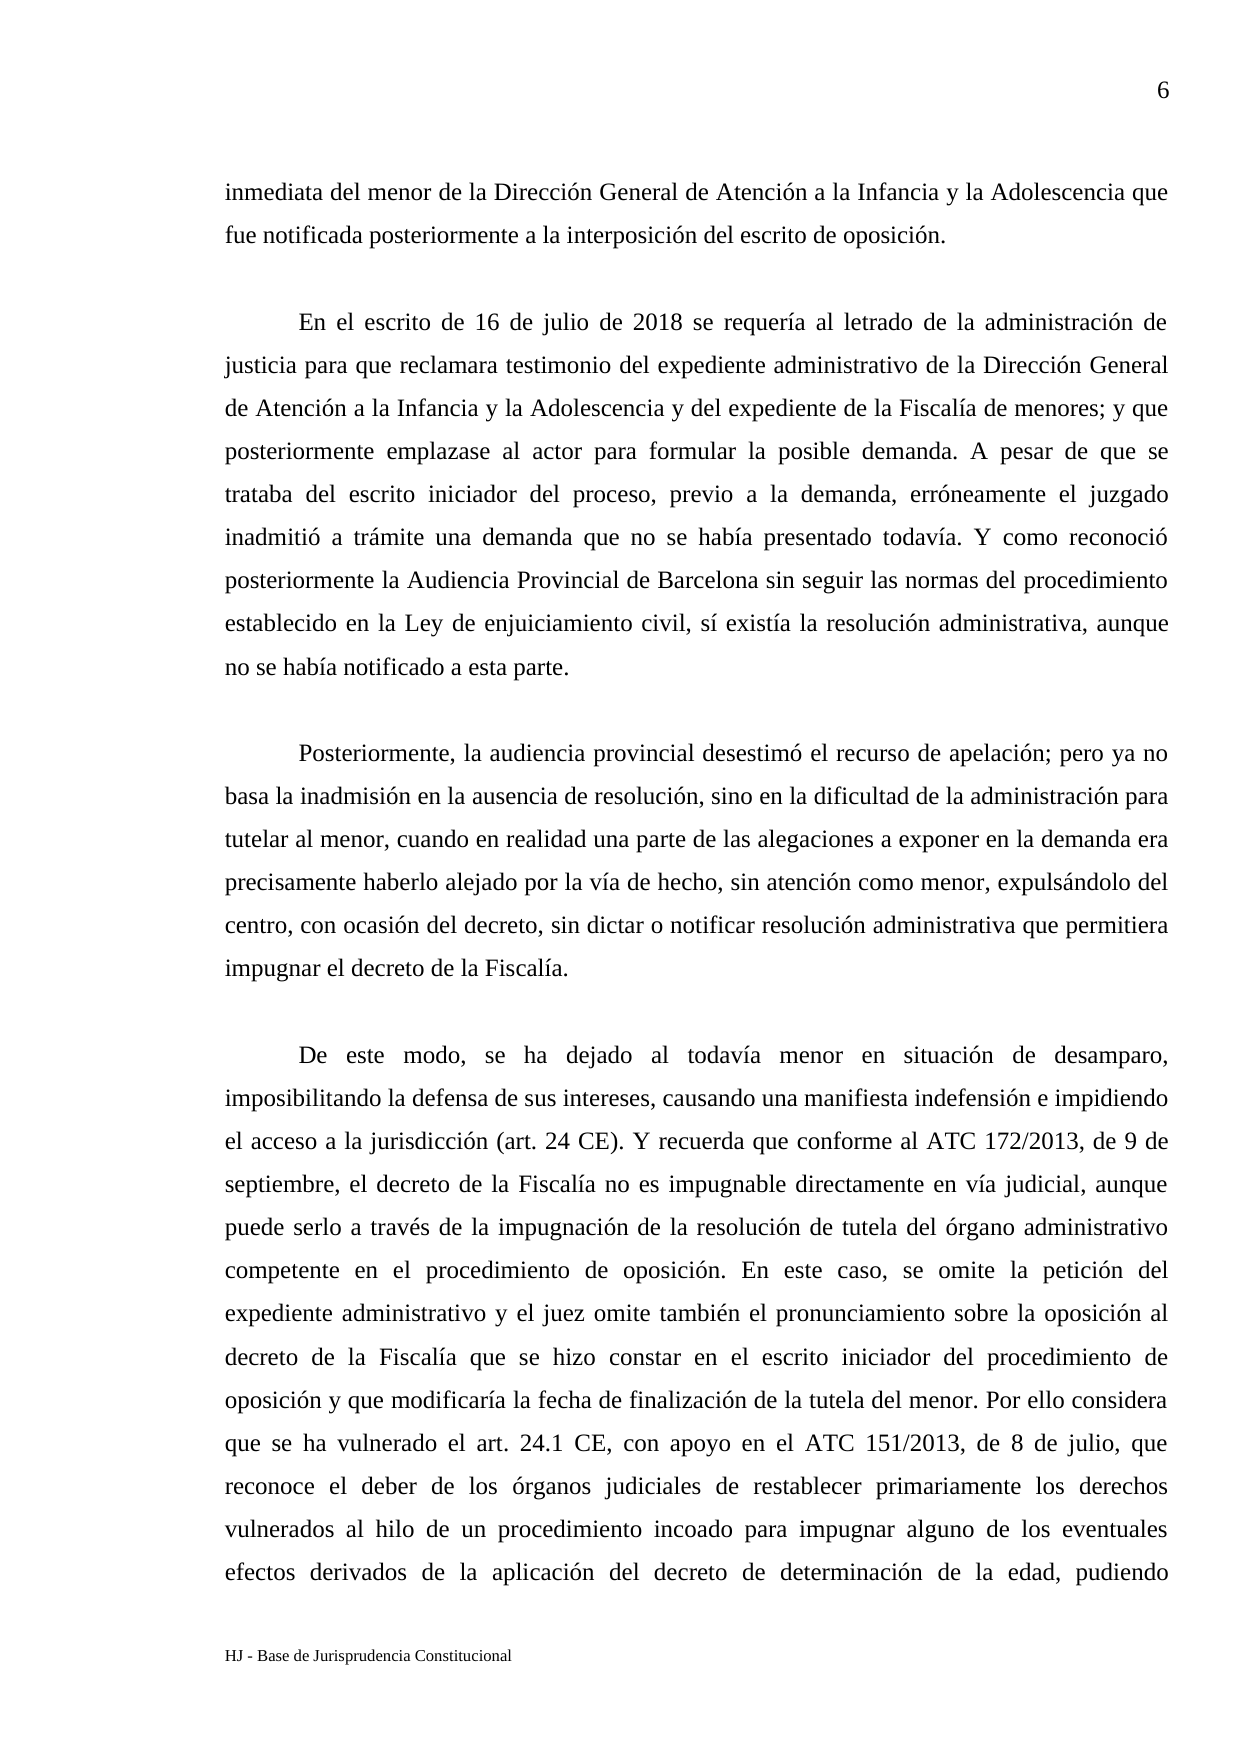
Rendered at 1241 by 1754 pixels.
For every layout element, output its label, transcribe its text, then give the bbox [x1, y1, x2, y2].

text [224, 1040, 1169, 1586]
text Posteriormente, la audiencia provincial desestimó el recurso de apelación; pero ya no basa la inadmisión en la ausencia de resolución, sino en la dificultad de la administración para tutelar al menor, cuando en realidad una parte de las alegaciones a exponer en la demanda era precisamente haberlo alejado por la vía de hecho, sin atención como menor, expulsándolo del centro, con ocasión del decreto, sin dictar o notificar resolución administrativa que permitiera impugnar el decreto de la Fiscalía. [224, 738, 1169, 982]
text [224, 177, 1169, 249]
text En el escrito de 16 de julio de 2018 se requería al letrado de la administración de justicia para que reclamara testimonio del expediente administrativo de la Dirección General de Atención a la Infancia y la Adolescencia y del expediente de la Fiscalía de menores; y que posteriormente emplazase al actor para formular la posible demanda. A pesar de que se trataba del escrito iniciador del proceso, previo a la demanda, erróneamente el juzgado inadmitió a trámite una demanda que no se había presentado todavía. Y como reconoció posteriormente la Audiencia Provincial de Barcelona sin seguir las normas del procedimiento establecido en la Ley de enjuiciamiento civil, sí existía la resolución administrativa, aunque no se había notificado a esta parte. [224, 307, 1169, 680]
